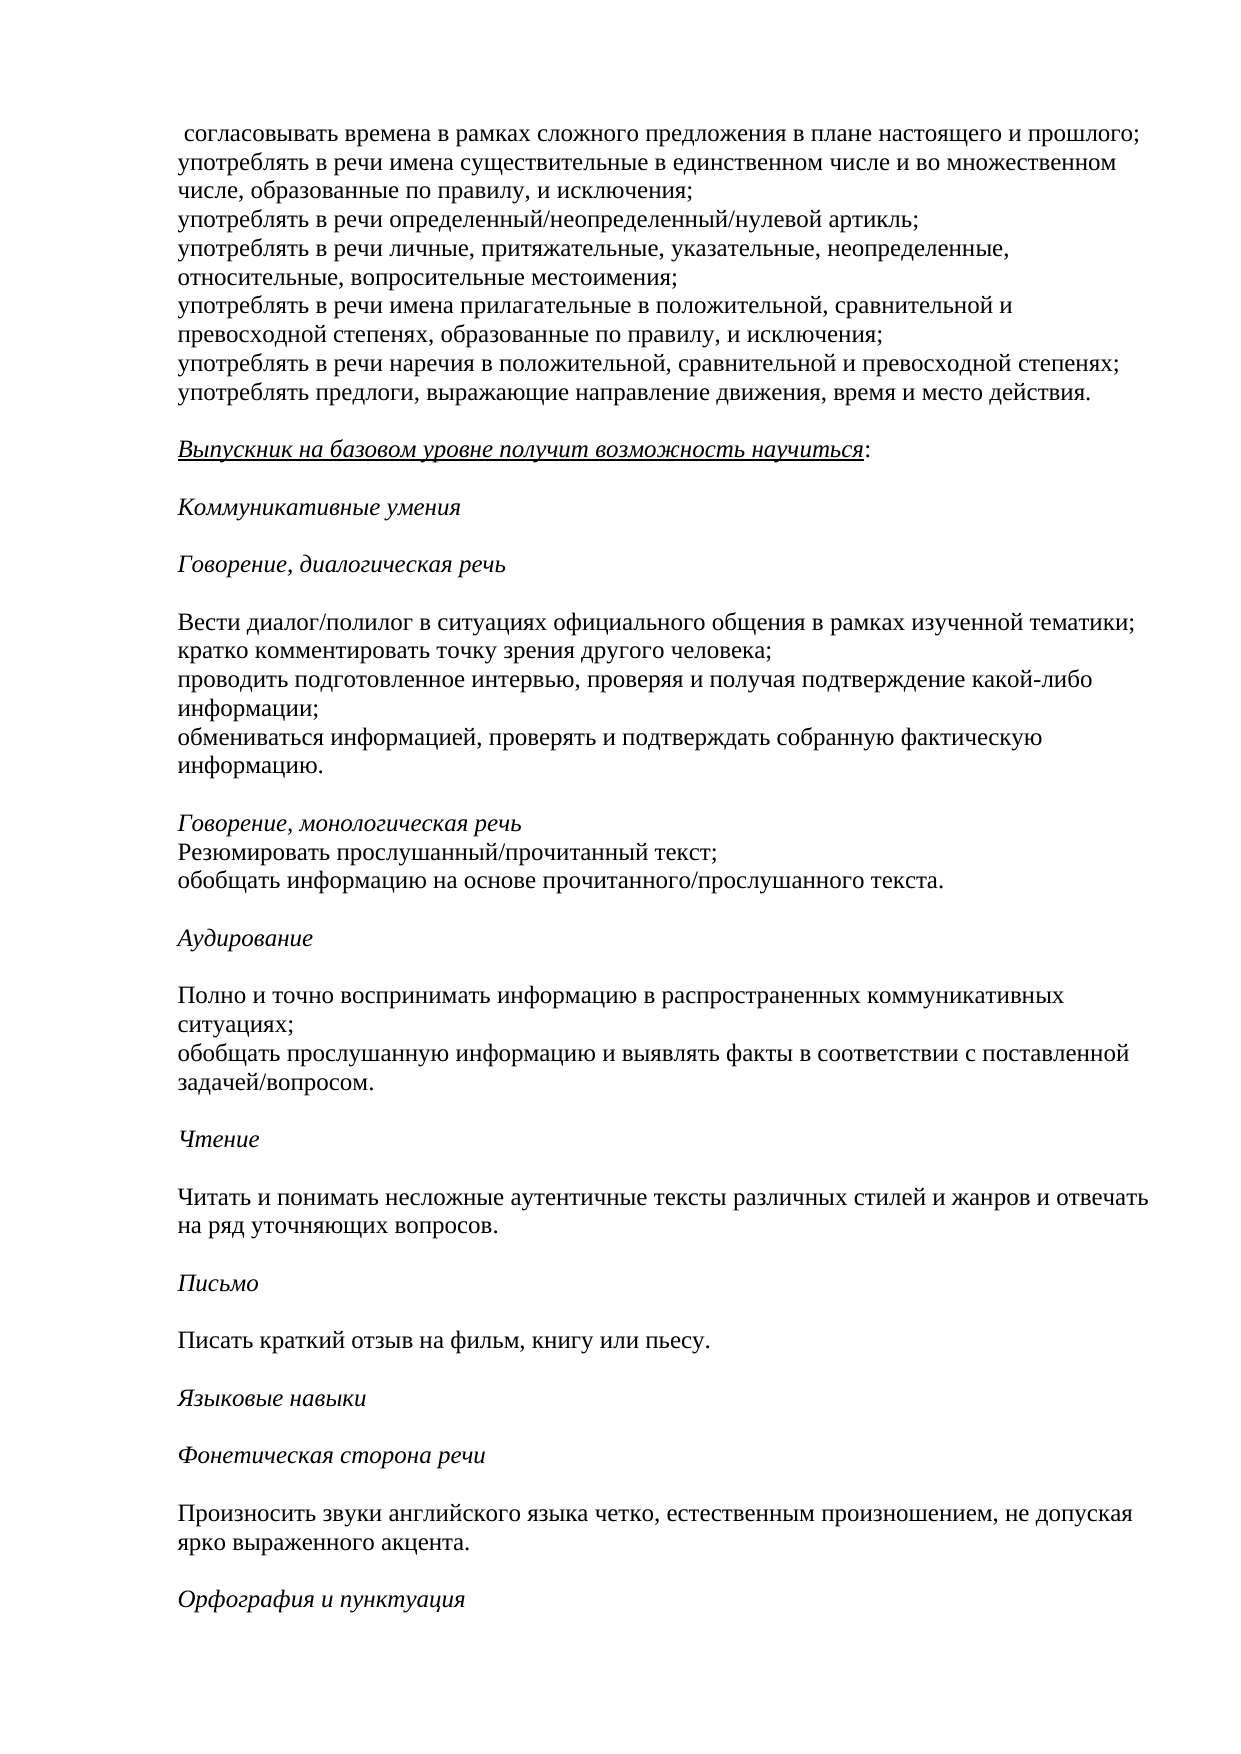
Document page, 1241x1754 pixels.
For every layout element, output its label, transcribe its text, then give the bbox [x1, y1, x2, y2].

text Фонетическая сторона речи [177, 1441, 1152, 1469]
text употреблять в речи определенный/неопределенный/нулевой артикль; [177, 204, 1152, 233]
text Орфография и пунктуация [177, 1584, 1152, 1613]
text Выпускник на базовом уровне получит возможность научиться: [177, 434, 1152, 463]
text Вести диалог/полилог в ситуациях официального общения в рамках изученной тематики; кратко комментировать точку зрения другого человека; [177, 607, 1152, 664]
text Писать краткий отзыв на фильм, книгу или пьесу. [177, 1326, 1152, 1354]
text обмениваться информацией, проверять и подтверждать собранную фактическую информацию. [177, 722, 1152, 779]
text Языковые навыки [177, 1383, 1152, 1412]
text обобщать информацию на основе прочитанного/прослушанного текста. [177, 866, 1152, 894]
text употреблять в речи имена прилагательные в положительной, сравнительной и превосходной степенях, образованные по правилу, и исключения; [177, 291, 1152, 348]
text употреблять предлоги, выражающие направление движения, время и место действия. [177, 377, 1152, 406]
text Аудирование [177, 923, 1152, 952]
text Письмо [177, 1268, 1152, 1297]
text Полно и точно воспринимать информацию в распространенных коммуникативных ситуациях; [177, 981, 1152, 1038]
text употреблять в речи имена существительные в единственном числе и во множественном числе, образованные по правилу, и исключения; [177, 147, 1152, 204]
text Чтение [177, 1124, 1152, 1153]
text Резюмировать прослушанный/прочитанный текст; [177, 837, 1152, 866]
text употреблять в речи наречия в положительной, сравнительной и превосходной степенях; [177, 348, 1152, 377]
text обобщать прослушанную информацию и выявлять факты в соответствии с поставленной задачей/вопросом. [177, 1038, 1152, 1096]
text Произносить звуки английского языка четко, естественным произношением, не допуская ярко выраженного акцента. [177, 1498, 1152, 1556]
text проводить подготовленное интервью, проверяя и получая подтверждение какой-либо информации; [177, 664, 1152, 722]
text согласовывать времена в рамках сложного предложения в плане настоящего и прошлого; [177, 118, 1152, 147]
text Говорение, монологическая речь [177, 808, 1152, 837]
text Коммуникативные умения [177, 492, 1152, 521]
text употреблять в речи личные, притяжательные, указательные, неопределенные, относительные, вопросительные местоимения; [177, 233, 1152, 291]
text Говорение, диалогическая речь [177, 549, 1152, 578]
text Читать и понимать несложные аутентичные тексты различных стилей и жанров и отвечать на ряд уточняющих вопросов. [177, 1182, 1152, 1239]
